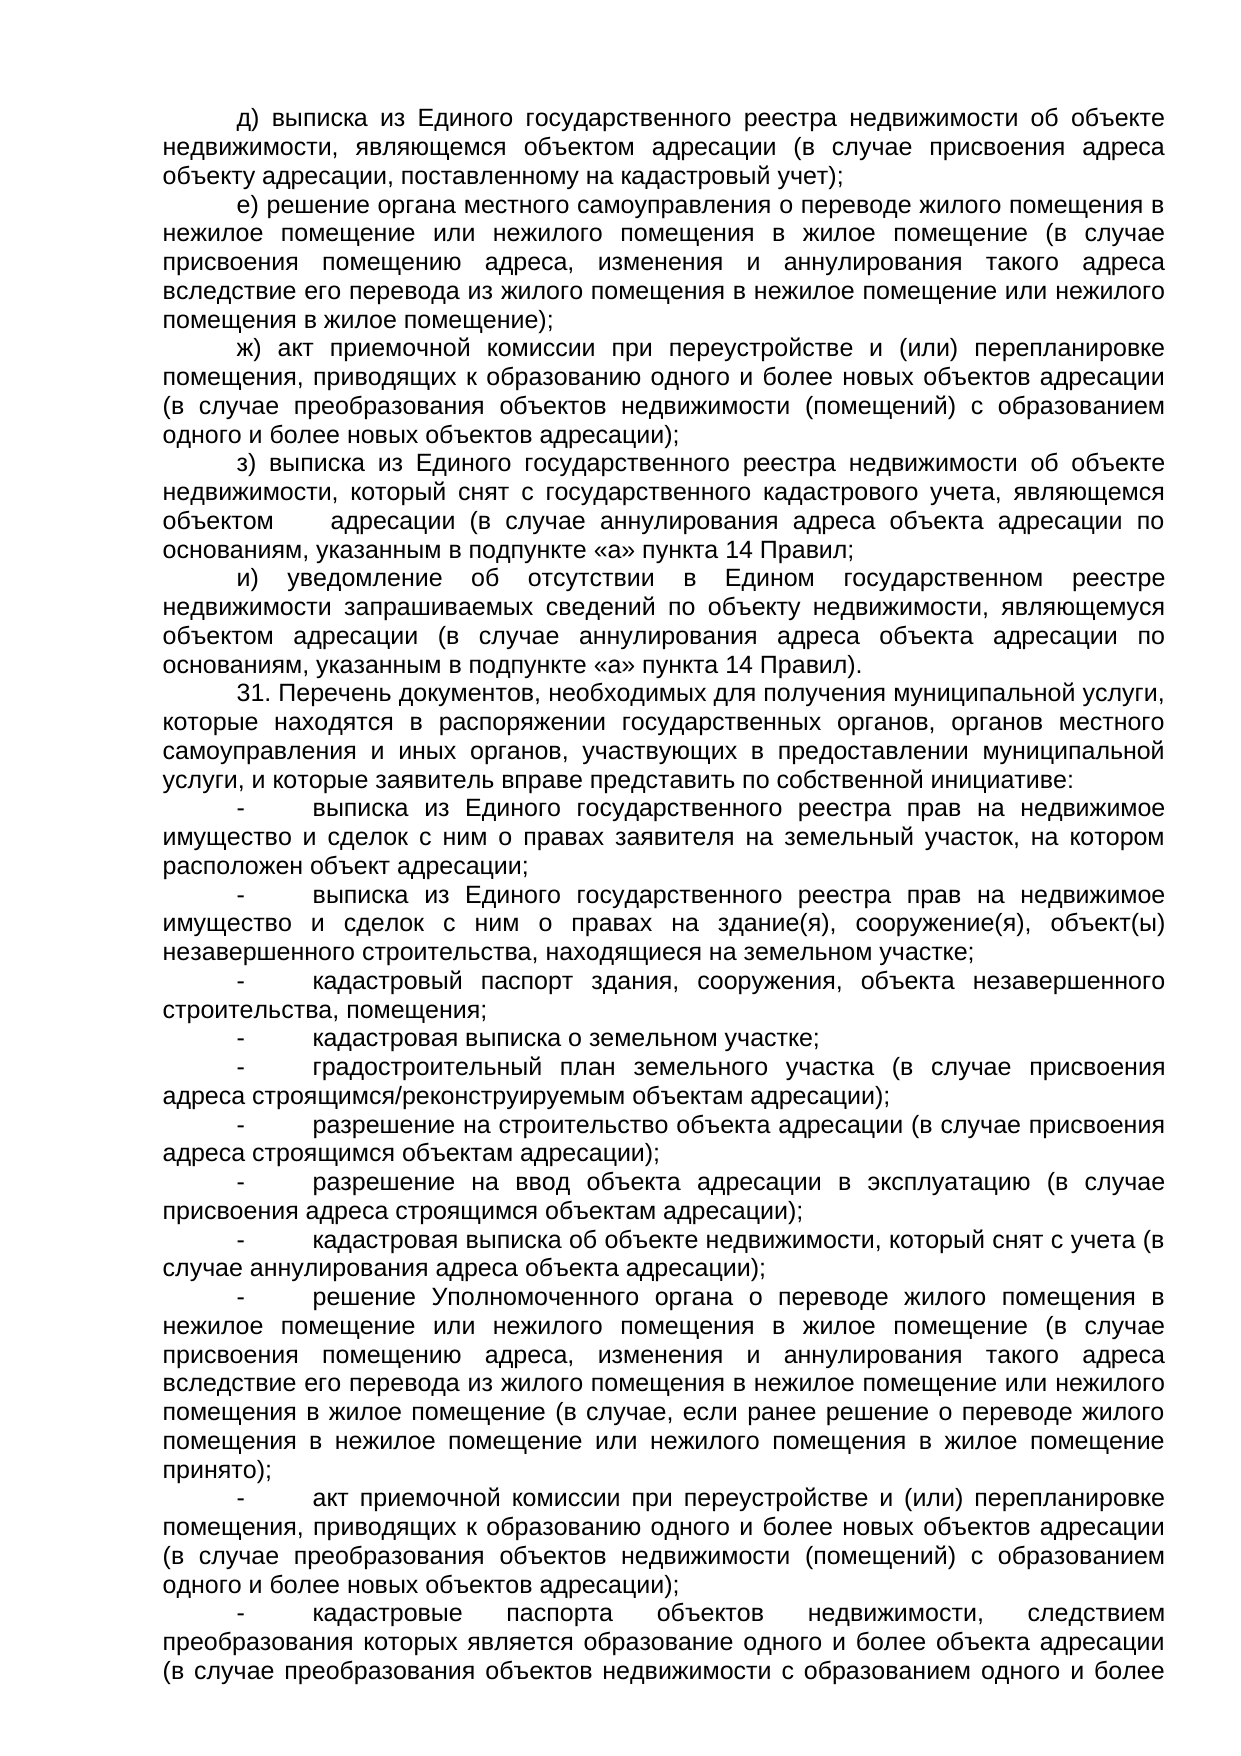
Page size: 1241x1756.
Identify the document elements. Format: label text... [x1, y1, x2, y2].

text - кадастровый паспорт здания, сооружения, объекта незавершенного строительства, помещения; [162, 966, 1166, 1023]
text ж) акт приемочной комиссии при переустройстве и (или) перепланировке помещения, приводящих к образованию одного и более новых объектов адресации (в случае преобразования объектов недвижимости (помещений) с образованием одного и более новых объектов адресации); [162, 333, 1166, 448]
text - акт приемочной комиссии при переустройстве и (или) перепланировке помещения, приводящих к образованию одного и более новых объектов адресации (в случае преобразования объектов недвижимости (помещений) с образованием одного и более новых объектов адресации); [162, 1483, 1166, 1598]
text - кадастровая выписка о земельном участке; [162, 1023, 1166, 1052]
text д) выписка из Единого государственного реестра недвижимости об объекте недвижимости, являющемся объектом адресации (в случае присвоения адреса объекту адресации, поставленному на кадастровый учет); [162, 103, 1166, 190]
text - разрешение на строительство объекта адресации (в случае присвоения адреса строящимся объектам адресации); [162, 1110, 1166, 1167]
text - выписка из Единого государственного реестра прав на недвижимое имущество и сделок с ним о правах на здание(я), сооружение(я), объект(ы) незавершенного строительства, находящиеся на земельном участке; [162, 880, 1166, 966]
text з) выписка из Единого государственного реестра недвижимости об объекте недвижимости, который снят с государственного кадастрового учета, являющемся объектом адресации (в случае аннулирования адреса объекта адресации по основаниям, указанным в подпункте «а» пункта 14 Правил; [162, 448, 1166, 563]
text - разрешение на ввод объекта адресации в эксплуатацию (в случае присвоения адреса строящимся объектам адресации); [162, 1167, 1166, 1225]
text и) уведомление об отсутствии в Едином государственном реестре недвижимости запрашиваемых сведений по объекту недвижимости, являющемуся объектом адресации (в случае аннулирования адреса объекта адресации по основаниям, указанным в подпункте «а» пункта 14 Правил). [162, 563, 1166, 678]
text 31. Перечень документов, необходимых для получения муниципальной услуги, которые находятся в распоряжении государственных органов, органов местного самоуправления и иных органов, участвующих в предоставлении муниципальной услуги, и которые заявитель вправе представить по собственной инициативе: [162, 678, 1166, 793]
text - решение Уполномоченного органа о переводе жилого помещения в нежилое помещение или нежилого помещения в жилое помещение (в случае присвоения помещению адреса, изменения и аннулирования такого адреса вследствие его перевода из жилого помещения в нежилое помещение или нежилого помещения в жилое помещение (в случае, если ранее решение о переводе жилого помещения в нежилое помещение или нежилого помещения в жилое помещение принято); [162, 1282, 1166, 1483]
text - градостроительный план земельного участка (в случае присвоения адреса строящимся/реконструируемым объектам адресации); [162, 1052, 1166, 1110]
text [162, 1598, 1166, 1685]
text - выписка из Единого государственного реестра прав на недвижимое имущество и сделок с ним о правах заявителя на земельный участок, на котором расположен объект адресации; [162, 793, 1166, 880]
text - кадастровая выписка об объекте недвижимости, который снят с учета (в случае аннулирования адреса объекта адресации); [162, 1225, 1166, 1282]
text е) решение органа местного самоуправления о переводе жилого помещения в нежилое помещение или нежилого помещения в жилое помещение (в случае присвоения помещению адреса, изменения и аннулирования такого адреса вследствие его перевода из жилого помещения в нежилое помещение или нежилого помещения в жилое помещение); [162, 190, 1166, 333]
